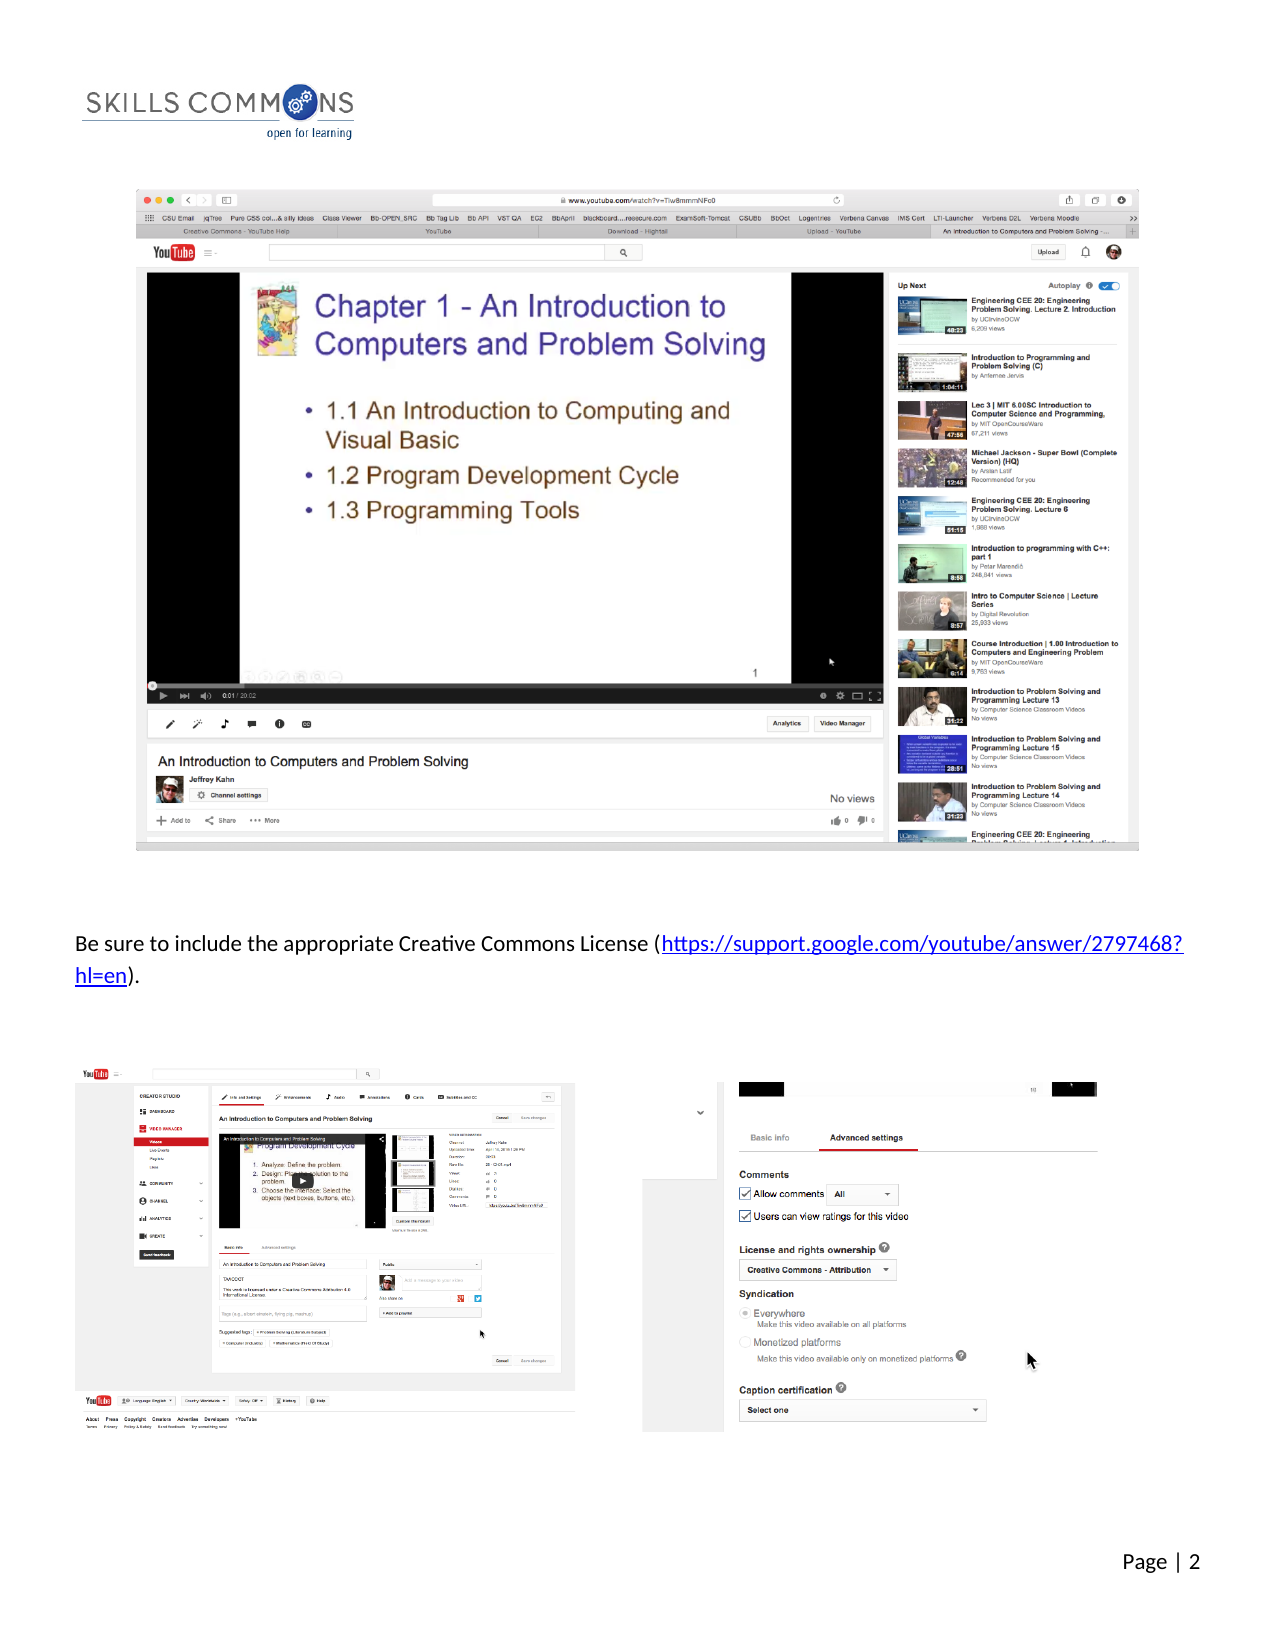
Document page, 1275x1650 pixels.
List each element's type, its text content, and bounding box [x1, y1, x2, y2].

picture [75, 1067, 575, 1432]
picture [136, 189, 1139, 851]
picture [75, 75, 357, 162]
text Be sure to include the appropriate Creative Commons License (https://support.google.com/youtube/answer/2797468?hl=en). [75, 929, 1200, 989]
picture [642, 1082, 1098, 1432]
